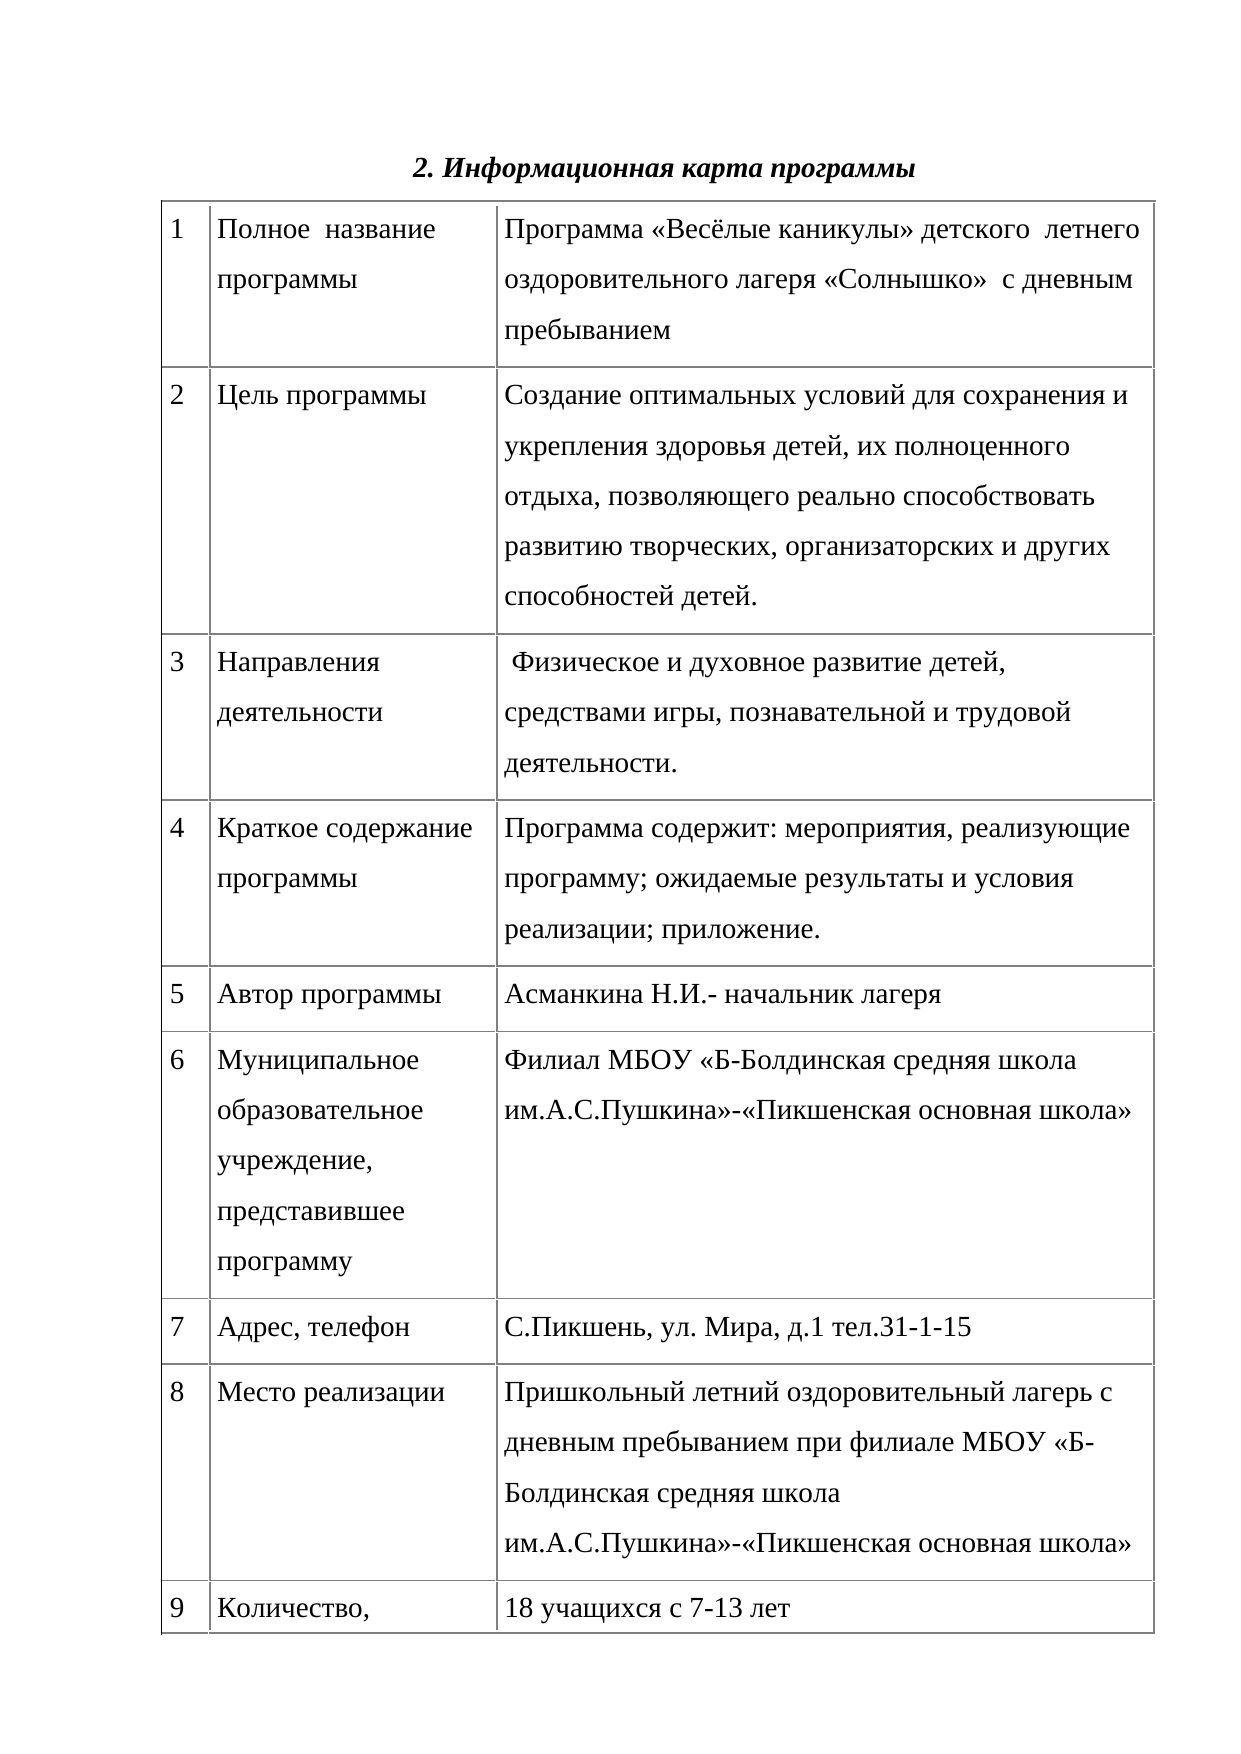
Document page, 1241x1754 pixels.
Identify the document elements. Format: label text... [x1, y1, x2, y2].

table_cell Направления деятельности [211, 637, 495, 799]
table_cell Филиал МБОУ «Б-Болдинская средняя школа им.А.С.Пушкина»-«Пикшенская основная школа» [496, 1031, 1155, 1298]
table_cell 9 [162, 1583, 209, 1632]
table_header 1 [162, 202, 209, 366]
table_cell Программа содержит: мероприятия, реализующие программу; ожидаемые результаты и условия реализации; приложение. [498, 799, 1154, 965]
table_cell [209, 1583, 496, 1632]
table_cell 3 [162, 637, 208, 799]
table_cell 8 [162, 1367, 208, 1579]
table_cell Создание оптимальных условий для сохранения и укрепления здоровья детей, их полноценного отдыха, позволяющего реально способствовать развитию творческих, организаторских и других способностей детей. [498, 366, 1154, 633]
text 2. Информационная карта программы [177, 150, 1152, 183]
table_cell Автор программы [211, 969, 495, 1031]
table_cell Физическое и духовное развитие детей, средствами игры, познавательной и трудовой деятельности. [498, 633, 1154, 799]
table_cell Краткое содержание программы [211, 803, 495, 965]
table_cell С.Пикшень, ул. Мира, д.1 тел.31-1-15 [496, 1298, 1155, 1363]
table_header Программа «Весёлые каникулы» детского летнего оздоровительного лагеря «Солнышко» с дневным пребыванием [496, 204, 1153, 366]
table_cell 4 [162, 803, 208, 965]
table_cell Цель программы [211, 370, 495, 633]
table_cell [496, 1580, 1154, 1632]
table_cell Муниципальное образовательное учреждение, представившее программу [211, 1034, 495, 1298]
table_cell 6 [162, 1034, 208, 1298]
table_cell Асманкина Н.И.- начальник лагеря [498, 965, 1154, 1031]
table_header Полное название программы [209, 204, 496, 366]
table_cell Пришкольный летний оздоровительный лагерь с дневным пребыванием при филиале МБОУ «Б-Болдинская средняя школа им.А.С.Пушкина»-«Пикшенская основная школа» [498, 1363, 1154, 1579]
table_cell Место реализации [211, 1367, 495, 1579]
table_cell 7 [162, 1301, 208, 1363]
table_cell 2 [162, 370, 208, 633]
table_cell 5 [162, 969, 208, 1031]
table_cell Адрес, телефон [211, 1301, 495, 1363]
